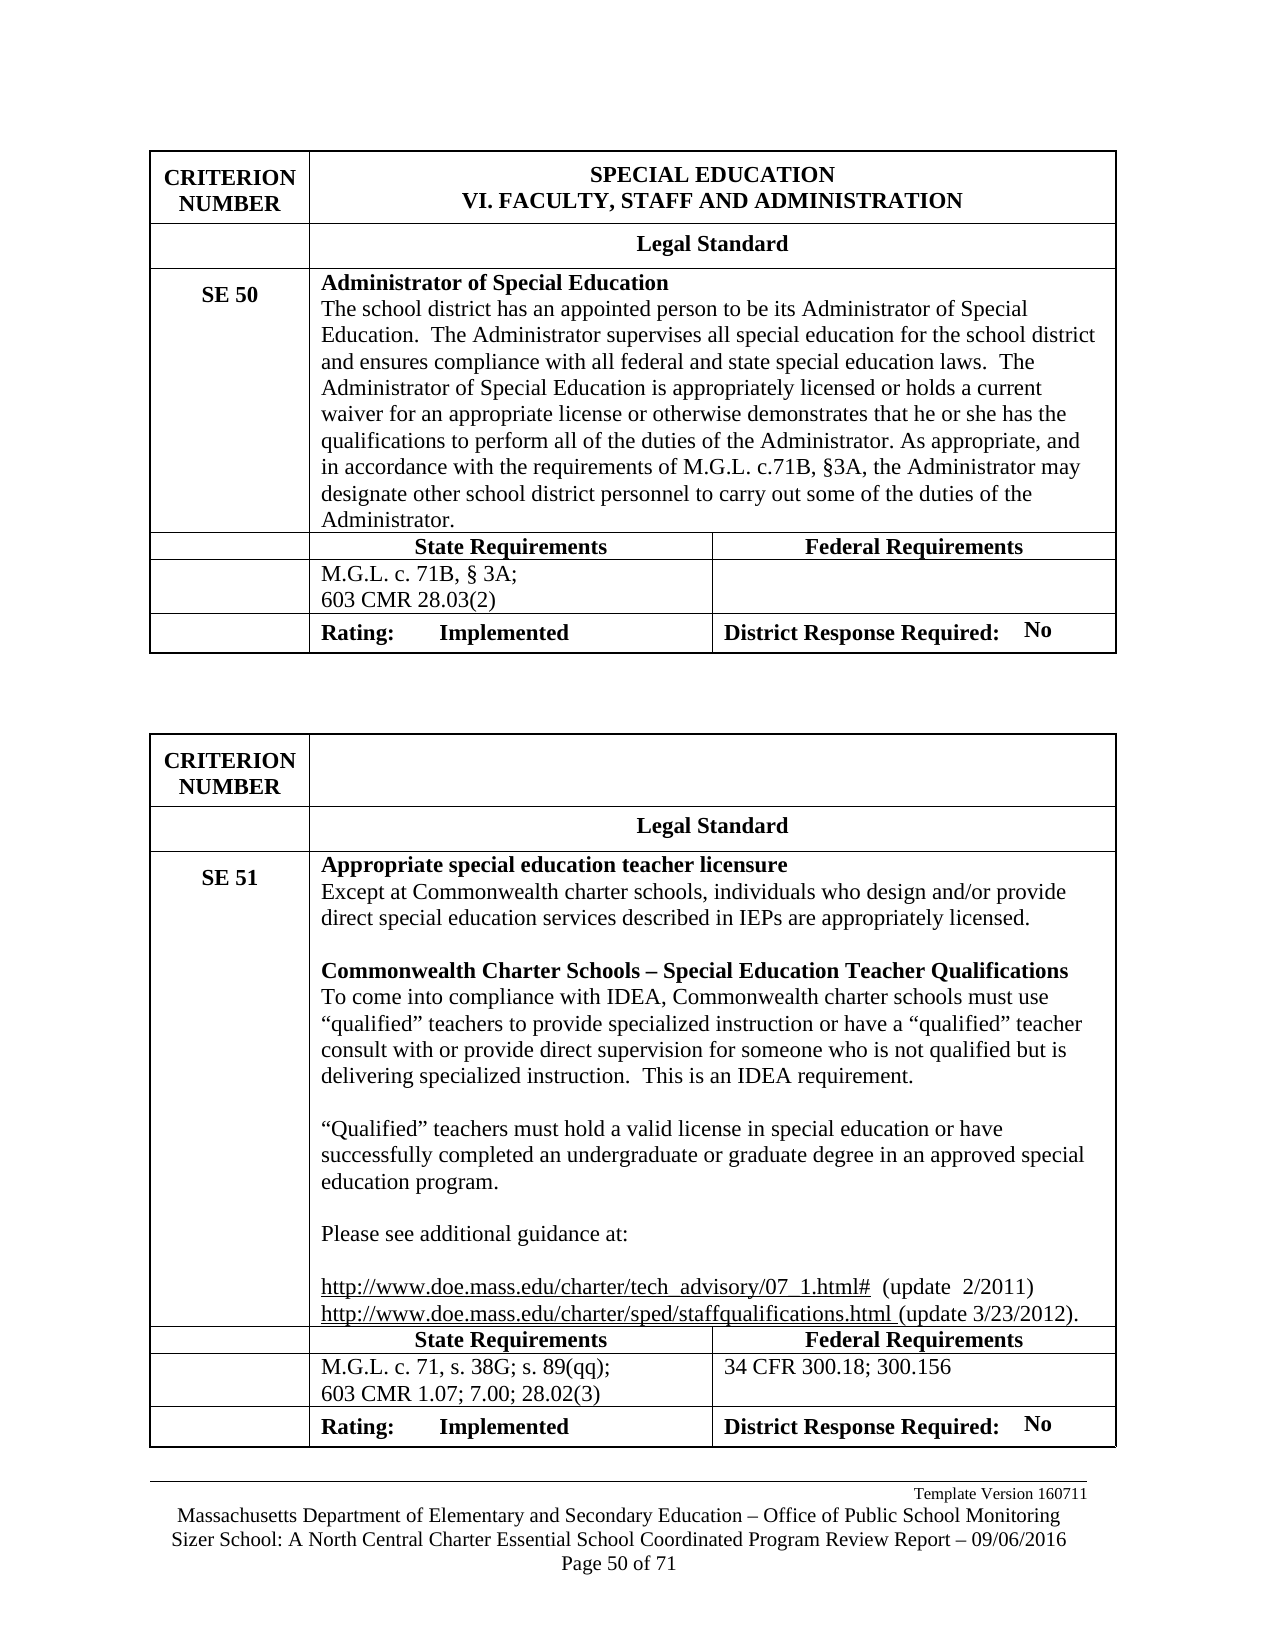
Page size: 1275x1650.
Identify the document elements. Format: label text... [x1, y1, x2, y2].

table_cell [151, 533, 309, 559]
table_cell M.G.L. c. 71B, § 3A; 603 CMR 28.03(2) [310, 560, 712, 612]
table_cell Administrator of Special Education The school district has an appointed person to be its Administrator of Special Education. The Administrator supervises all special education for the school district and ensures compliance with all federal and state special education laws. The Administrator of Special Education is appropriately licensed or holds a current waiver for an appropriate license or otherwise demonstrates that he or she has the qualifications to perform all of the duties of the Administrator. As appropriate, and in accordance with the requirements of M.G.L. c.71B, §3A, the Administrator may designate other school district personnel to carry out some of the duties of the Administrator. [310, 269, 1115, 532]
table_header SPECIAL EDUCATION VI. FACULTY, STAFF AND ADMINISTRATION [310, 152, 1115, 223]
table_cell State Requirements [310, 1327, 712, 1353]
table_cell No [1013, 614, 1115, 652]
table_cell State Requirements [310, 533, 712, 559]
table_cell [151, 1327, 309, 1353]
table_cell [151, 614, 309, 652]
table_cell [151, 807, 309, 851]
table_cell SE 50 [151, 269, 309, 532]
table_cell [151, 1407, 309, 1446]
table_cell Federal Requirements [713, 1327, 1115, 1353]
table_header [310, 735, 1115, 806]
table_header CRITERION NUMBER [151, 152, 309, 223]
table_cell SE 51 [151, 852, 309, 1326]
table_cell Appropriate special education teacher licensure Except at Commonwealth charter schools, individuals who design and/or provide direct special education services described in IEPs are appropriately licensed. Commonwealth Charter Schools – Special Education Teacher Qualifications To come into compliance with IDEA, Commonwealth charter schools must use “qualified” teachers to provide specialized instruction or have a “qualified” teacher consult with or provide direct supervision for someone who is not qualified but is delivering specialized instruction. This is an IDEA requirement. “Qualified” teachers must hold a valid license in special education or have successfully completed an undergraduate or graduate degree in an approved special education program. Please see additional guidance at: http://www.doe.mass.edu/charter/tech_advisory/07_1.html# (update 2/2011) http://www.doe.mass.edu/charter/sped/staffqualifications.html (update 3/23/2012). [310, 852, 1115, 1326]
table_cell District Response Required: [713, 614, 1012, 652]
table_cell Federal Requirements [713, 533, 1115, 559]
table_cell Implemented [422, 1407, 712, 1446]
table_cell [713, 560, 1115, 612]
table_cell No [1013, 1407, 1115, 1446]
table_cell [151, 560, 309, 612]
table_cell Rating: [310, 1407, 422, 1446]
table_cell District Response Required: [713, 1407, 1012, 1446]
table_header CRITERION NUMBER [151, 735, 309, 806]
table_cell Rating: [310, 614, 422, 652]
table_cell 34 CFR 300.18; 300.156 [713, 1354, 1115, 1406]
table_cell M.G.L. c. 71, s. 38G; s. 89(qq); 603 CMR 1.07; 7.00; 28.02(3) [310, 1354, 712, 1406]
table_cell [151, 1354, 309, 1406]
table_cell Legal Standard [310, 224, 1115, 268]
table_cell Implemented [422, 614, 712, 652]
table_cell [151, 224, 309, 268]
table_cell Legal Standard [310, 807, 1115, 851]
